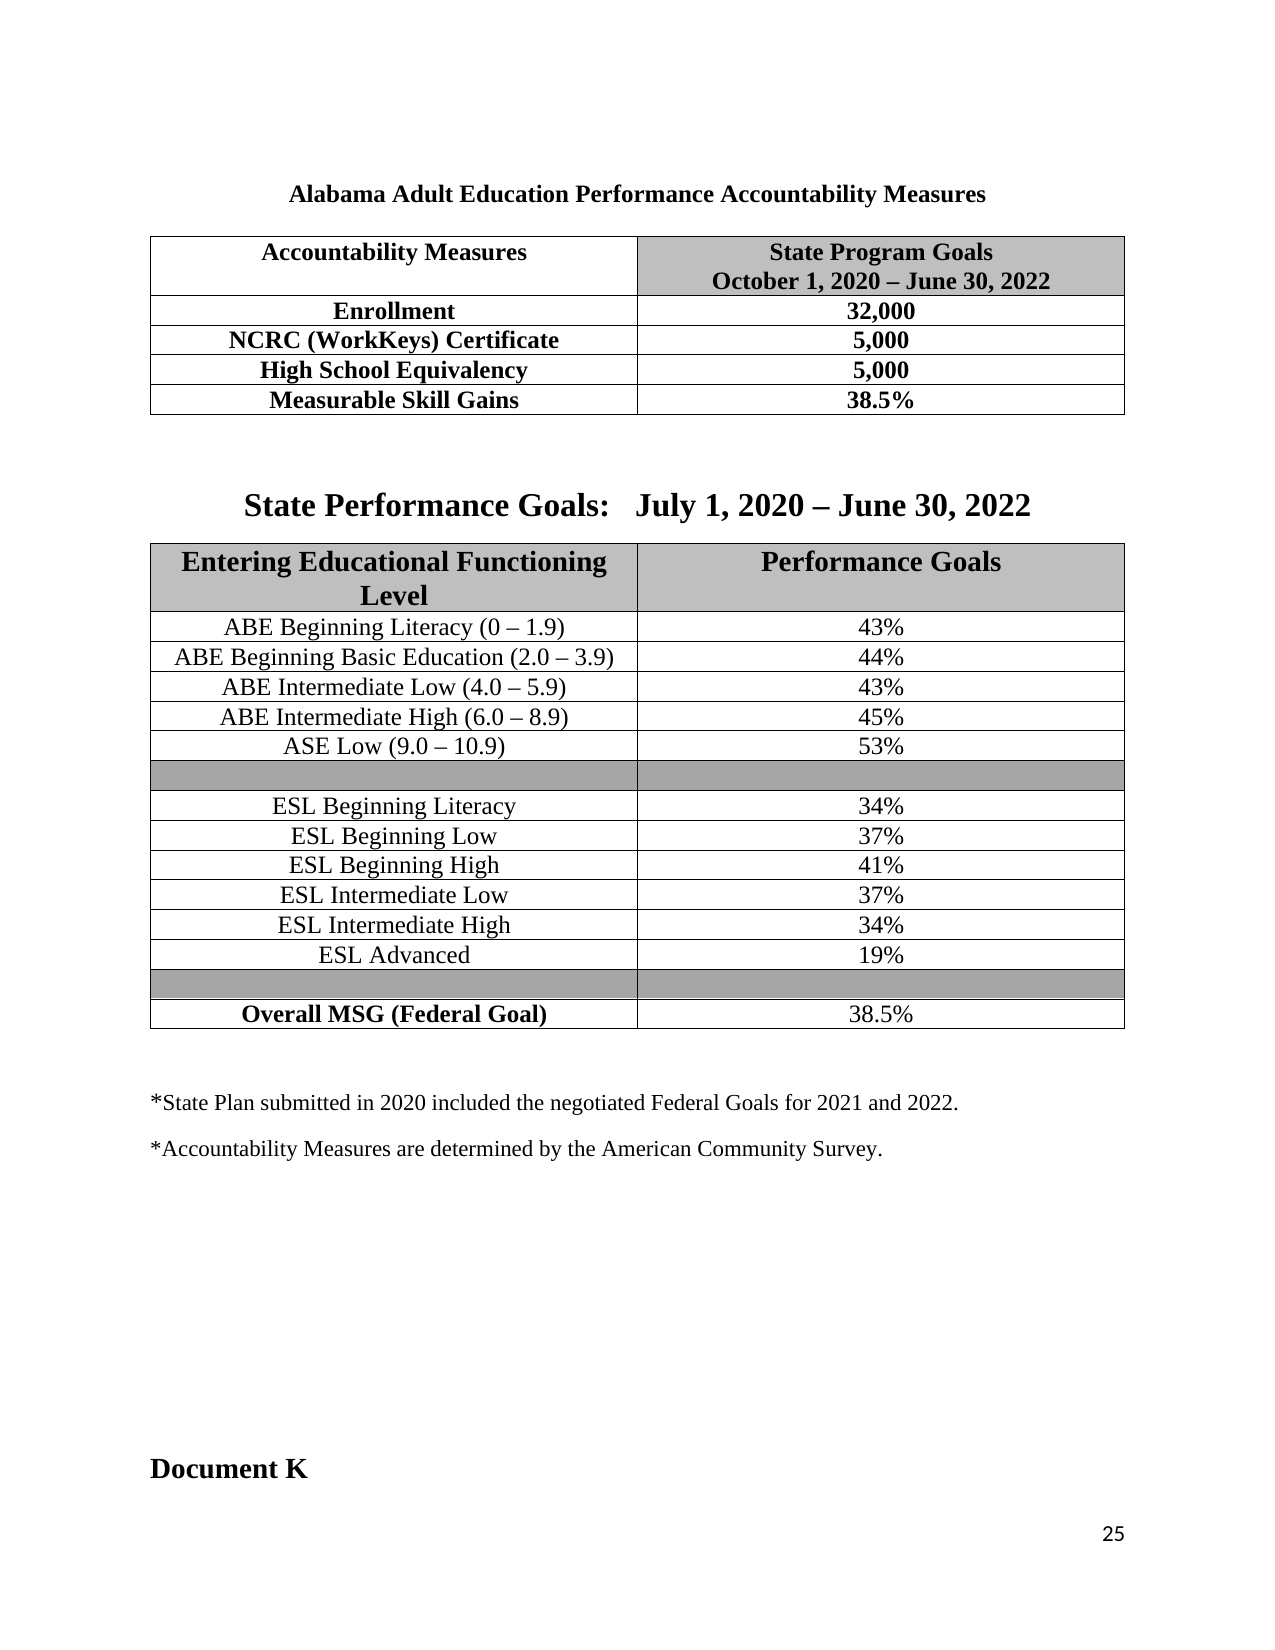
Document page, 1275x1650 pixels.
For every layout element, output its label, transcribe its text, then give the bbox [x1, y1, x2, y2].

table_cell [151, 761, 637, 790]
table_cell ESL Beginning Low [151, 821, 637, 849]
table_cell 45% [638, 702, 1124, 730]
text Document K [150, 1451, 1125, 1484]
table_cell Overall MSG (Federal Goal) [151, 1000, 637, 1028]
table_cell 5,000 [638, 355, 1124, 384]
table_cell ESL Beginning Literacy [151, 791, 637, 820]
table_cell ESL Advanced [151, 940, 637, 969]
table_cell ESL Beginning High [151, 851, 637, 879]
table_cell 19% [638, 940, 1124, 969]
table_cell ABE Beginning Literacy (0 – 1.9) [151, 612, 637, 641]
table_cell [638, 970, 1124, 998]
table_cell ESL Intermediate High [151, 910, 637, 939]
table_header Performance Goals [638, 544, 1124, 611]
table_cell 37% [638, 880, 1124, 909]
table_cell 44% [638, 642, 1124, 671]
table_cell ABE Beginning Basic Education (2.0 – 3.9) [151, 642, 637, 671]
table_cell 32,000 [638, 296, 1124, 324]
text State Performance Goals: July 1, 2020 – June 30, 2022 [150, 485, 1125, 523]
table_cell 38.5% [638, 1000, 1124, 1028]
table_cell ABE Intermediate High (6.0 – 8.9) [151, 702, 637, 730]
table_cell High School Equivalency [151, 355, 637, 384]
table_cell 41% [638, 851, 1124, 879]
text Alabama Adult Education Performance Accountability Measures [150, 179, 1125, 207]
table_cell NCRC (WorkKeys) Certificate [151, 326, 637, 354]
text *State Plan submitted in 2020 included the negotiated Federal Goals for 2021 and 2022. [150, 1087, 1125, 1116]
table_cell ABE Intermediate Low (4.0 – 5.9) [151, 672, 637, 701]
table_header State Program Goals October 1, 2020 – June 30, 2022 [638, 237, 1124, 295]
table_header Entering Educational Functioning Level [151, 544, 637, 611]
table_cell [638, 761, 1124, 790]
table_cell 5,000 [638, 326, 1124, 354]
table_header Accountability Measures [151, 237, 637, 295]
table_cell ESL Intermediate Low [151, 880, 637, 909]
table_cell ASE Low (9.0 – 10.9) [151, 731, 637, 760]
table_cell 37% [638, 821, 1124, 849]
table_cell 43% [638, 672, 1124, 701]
text *Accountability Measures are determined by the American Community Survey. [150, 1135, 1125, 1161]
table_cell 43% [638, 612, 1124, 641]
table_cell 38.5% [638, 385, 1124, 414]
table_cell 34% [638, 910, 1124, 939]
table_cell Enrollment [151, 296, 637, 324]
table_cell Measurable Skill Gains [151, 385, 637, 414]
table_cell 53% [638, 731, 1124, 760]
table_cell 34% [638, 791, 1124, 820]
table_cell [151, 970, 637, 998]
